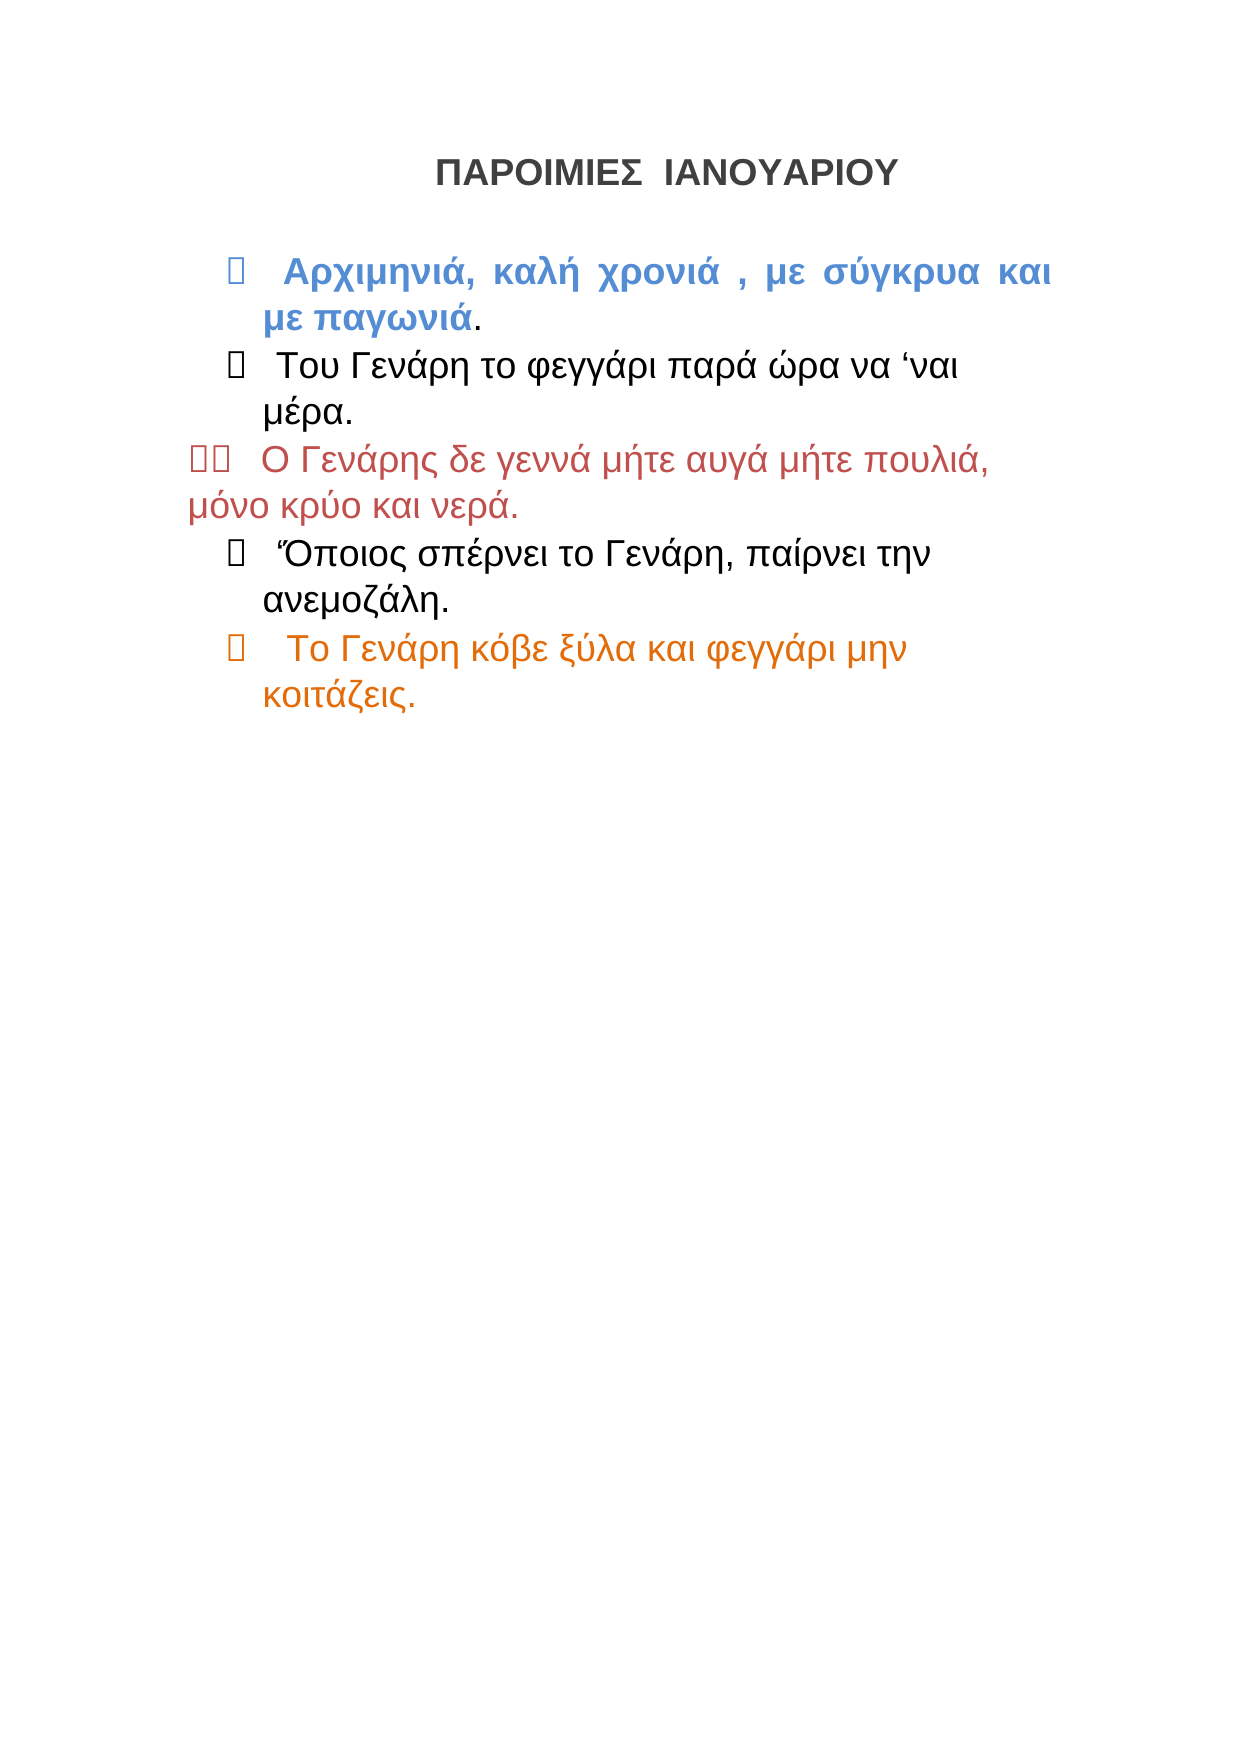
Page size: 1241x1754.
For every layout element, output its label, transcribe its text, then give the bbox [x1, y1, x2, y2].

text  Του Γενάρη το φεγγάρι παρά ώρα να ‘ναι μέρα. [225, 338, 1053, 432]
text  Αρχιμηνιά, καλή χρονιά , με σύγκρυα και με παγωνιά. [225, 244, 1053, 338]
text ΠΑΡΟΙΜΙΕΣ ΙΑΝΟΥΑΡΙΟΥ [281, 150, 1053, 193]
text  Το Γενάρη κόβε ξύλα και φεγγάρι μην κοιτάζεις. [225, 621, 1053, 715]
text  Ο Γενάρης δε γεννά μήτε αυγά μήτε πουλιά, μόνο κρύο και νερά. [187, 432, 1053, 527]
text  ‘Όποιος σπέρνει το Γενάρη, παίρνει την ανεμοζάλη. [225, 527, 1053, 621]
